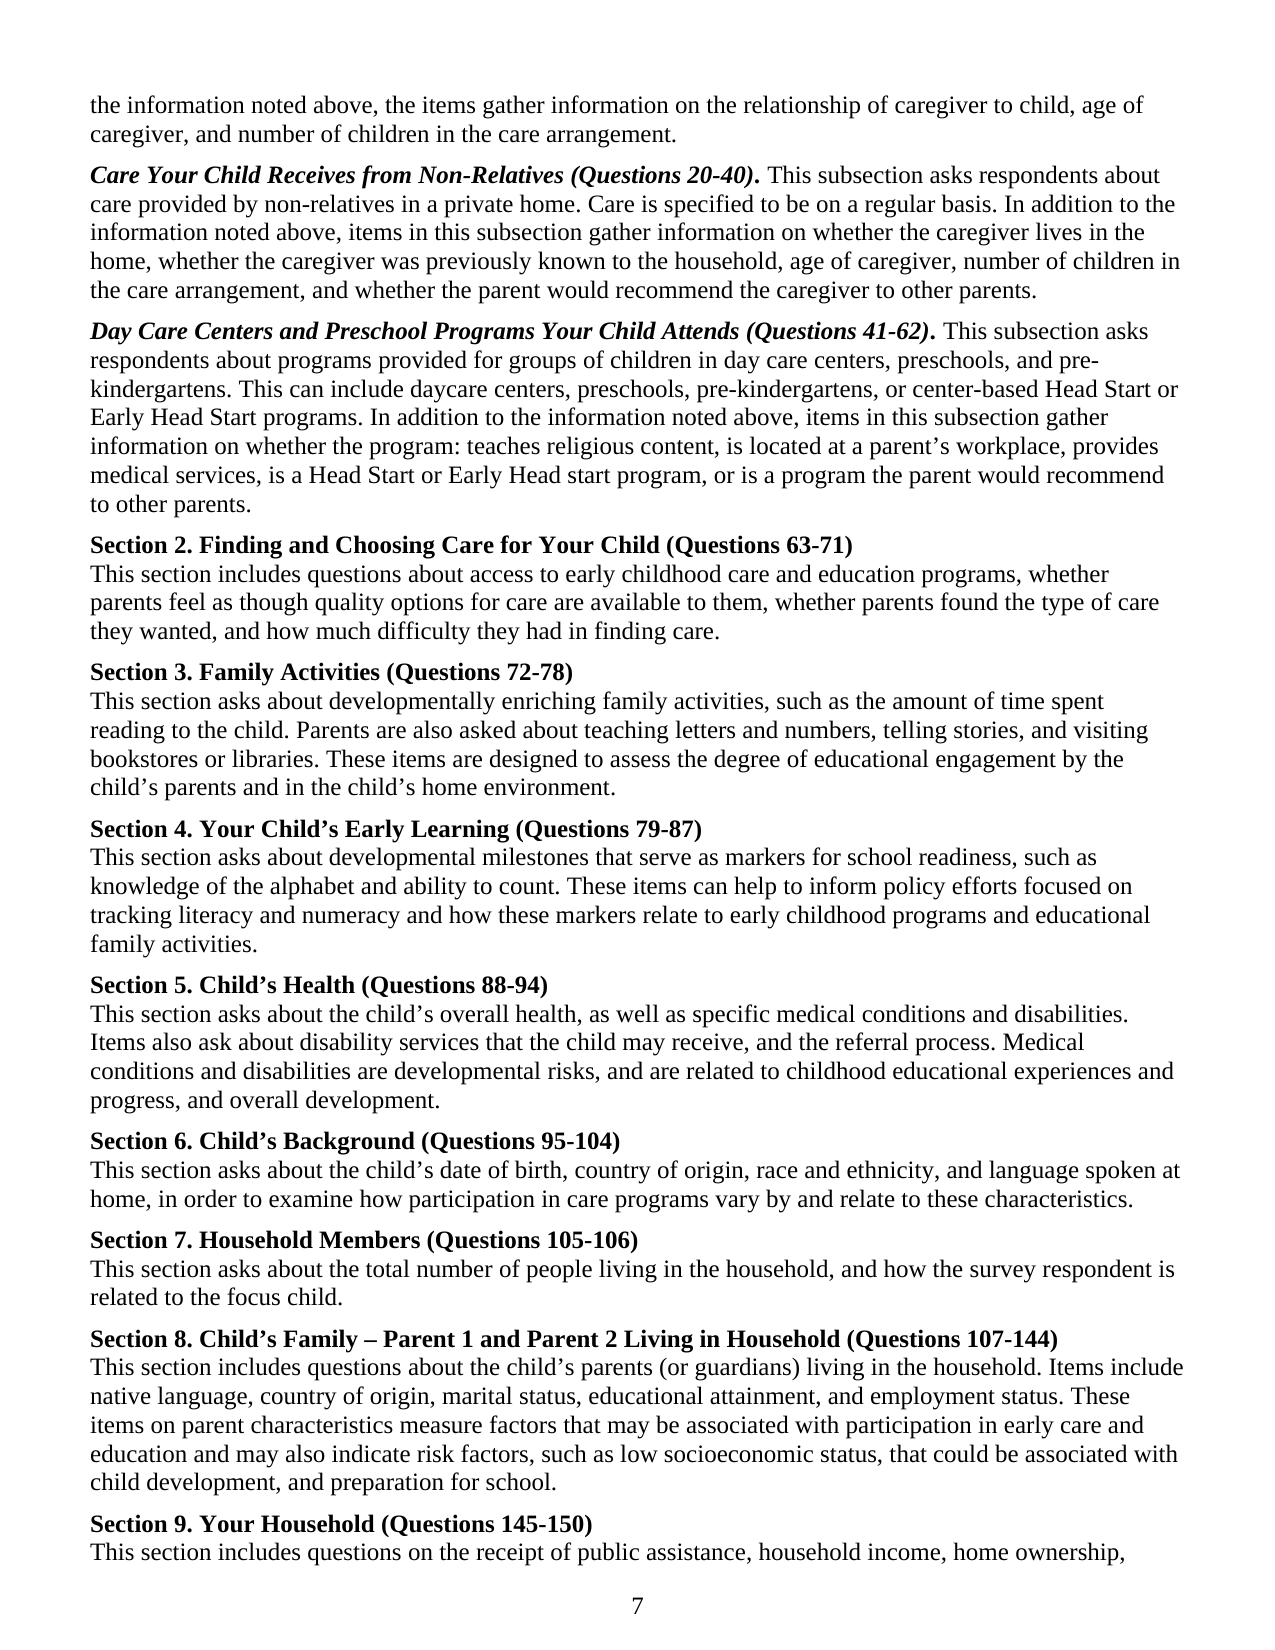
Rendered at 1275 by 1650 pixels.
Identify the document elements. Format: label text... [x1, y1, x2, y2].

text This section asks about the child’s overall health, as well as specific medical conditions and disabilities. Items also ask about disability services that the child may receive, and the referral process. Medical conditions and disabilities are developmental risks, and are related to childhood educational experiences and progress, and overall development. [90, 999, 1185, 1114]
text This section includes questions about access to early childhood care and education programs, whether parents feel as though quality options for care are available to them, whether parents found the type of care they wanted, and how much difficulty they had in finding care. [90, 559, 1185, 645]
subtitle Section 4. Your Child’s Early Learning (Questions 79-87) [90, 814, 1185, 842]
subtitle Section 2. Finding and Choosing Care for Your Child (Questions 63-71) [90, 530, 1185, 559]
text This section asks about the total number of people living in the household, and how the survey respondent is related to the focus child. [90, 1254, 1185, 1311]
text This section asks about developmental milestones that serve as markers for school readiness, such as knowledge of the alphabet and ability to count. These items can help to inform policy efforts focused on tracking literacy and numeracy and how these markers relate to early childhood programs and educational family activities. [90, 842, 1185, 957]
text This section asks about the child’s date of birth, country of origin, race and ethnicity, and language spoken at home, in order to examine how participation in care programs vary by and relate to these characteristics. [90, 1155, 1185, 1212]
text Day Care Centers and Preschool Programs Your Child Attends (Questions 41-62). This subsection asks respondents about programs provided for groups of children in day care centers, preschools, and pre-kindergartens. This can include daycare centers, preschools, pre-kindergartens, or center-based Head Start or Early Head Start programs. In addition to the information noted above, items in this subsection gather information on whether the program: teaches religious content, is located at a parent’s workplace, provides medical services, is a Head Start or Early Head start program, or is a program the parent would recommend to other parents. [90, 316, 1185, 517]
subtitle Section 7. Household Members (Questions 105-106) [90, 1225, 1185, 1254]
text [90, 1537, 1185, 1566]
text This section asks about developmentally enriching family activities, such as the amount of time spent reading to the child. Parents are also asked about teaching letters and numbers, telling stories, and visiting bookstores or libraries. These items are designed to assess the degree of educational engagement by the child’s parents and in the child’s home environment. [90, 686, 1185, 801]
subtitle Section 5. Child’s Health (Questions 88-94) [90, 970, 1185, 999]
text Care Your Child Receives from Non-Relatives (Questions 20-40). This subsection asks respondents about care provided by non-relatives in a private home. Care is specified to be on a regular basis. In addition to the information noted above, items in this subsection gather information on whether the caregiver lives in the home, whether the caregiver was previously known to the household, age of caregiver, number of children in the care arrangement, and whether the parent would recommend the caregiver to other parents. [90, 160, 1185, 304]
subtitle Section 8. Child’s Family – Parent 1 and Parent 2 Living in Household (Questions 107-144) [90, 1324, 1185, 1352]
subtitle Section 6. Child’s Background (Questions 95-104) [90, 1126, 1185, 1155]
subtitle Section 3. Family Activities (Questions 72-78) [90, 657, 1185, 686]
subtitle Section 9. Your Household (Questions 145-150) [90, 1509, 1185, 1537]
text This section includes questions about the child’s parents (or guardians) living in the household. Items include native language, country of origin, marital status, educational attainment, and employment status. These items on parent characteristics measure factors that may be associated with participation in early care and education and may also indicate risk factors, such as low socioeconomic status, that could be associated with child development, and preparation for school. [90, 1352, 1185, 1496]
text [90, 90, 1185, 147]
